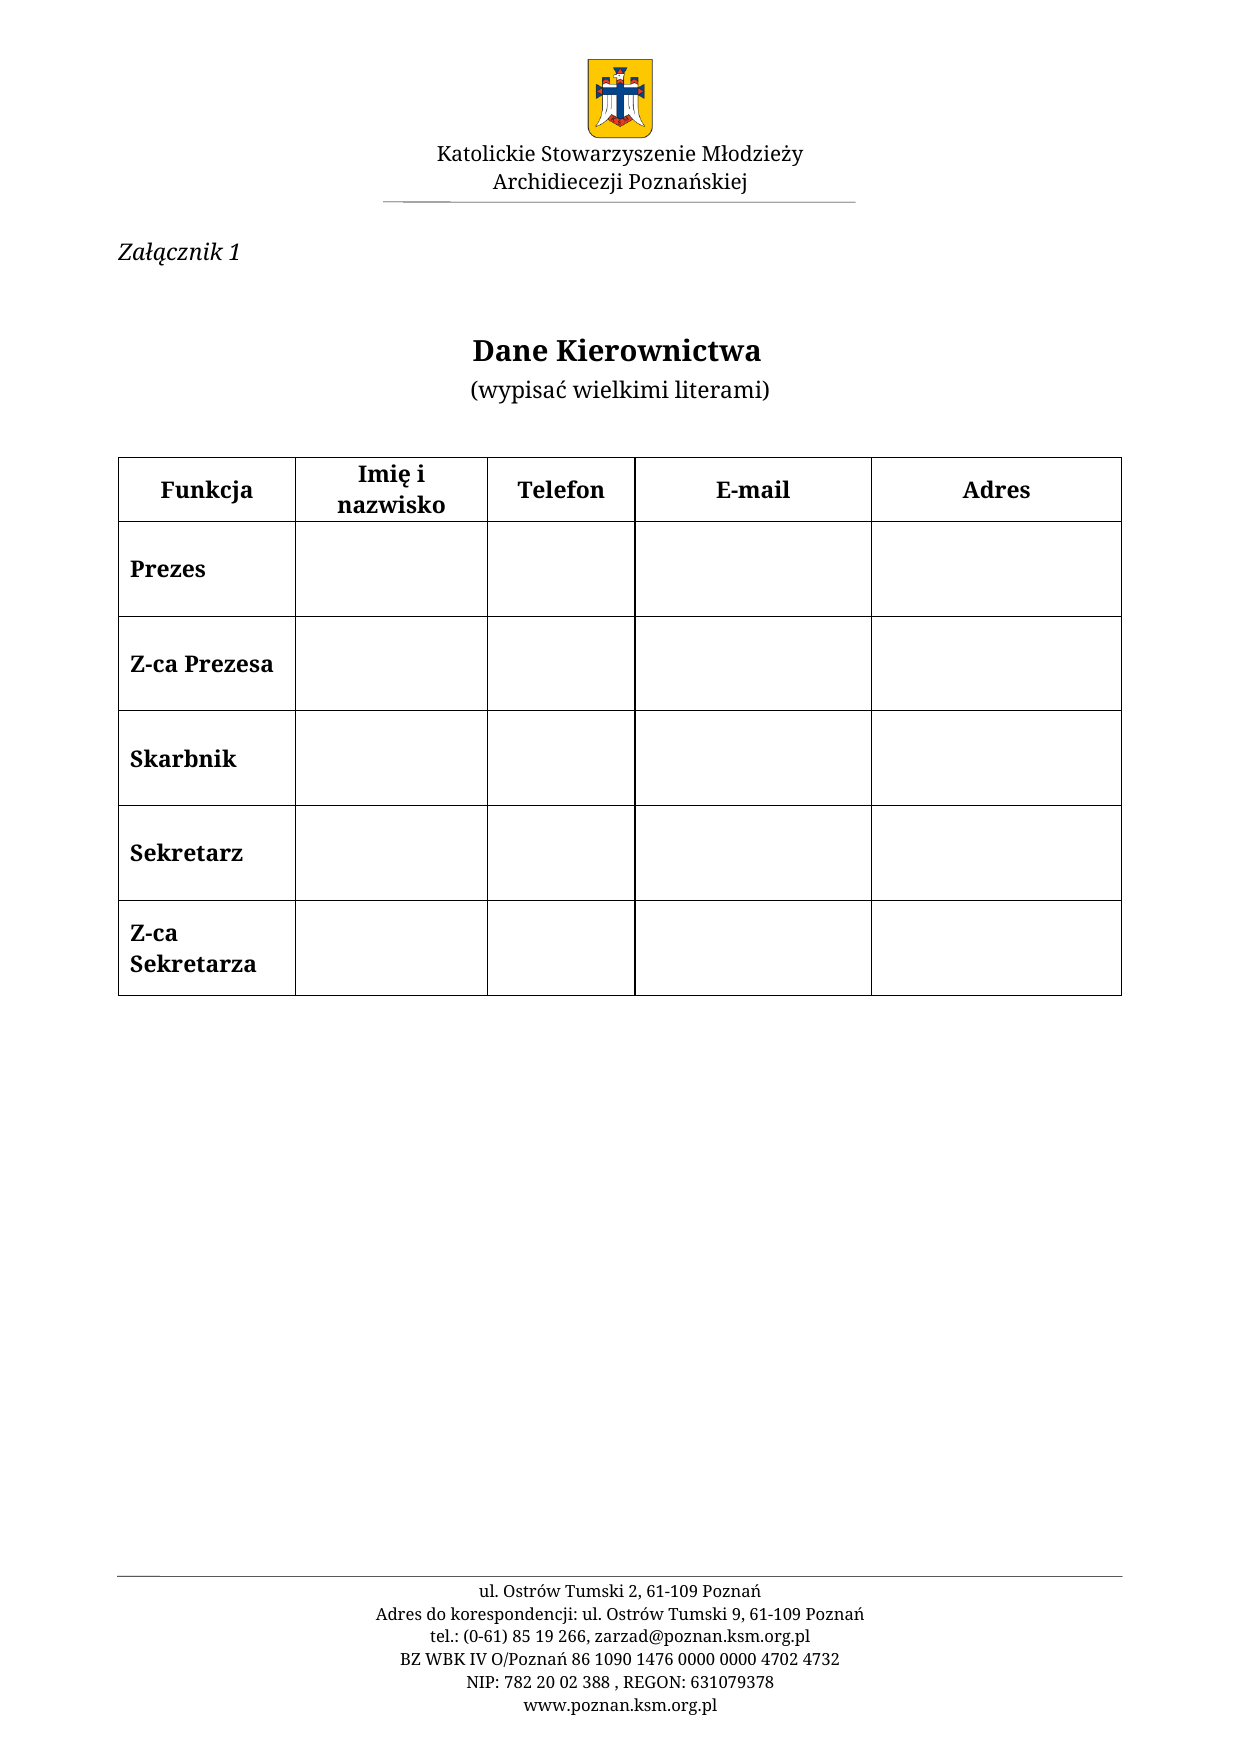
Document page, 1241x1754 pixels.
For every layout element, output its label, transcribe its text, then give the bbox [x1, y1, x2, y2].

table_cell [488, 617, 634, 710]
table_cell [296, 617, 487, 710]
table_cell [488, 522, 634, 616]
table_cell [296, 901, 487, 995]
table_cell [872, 901, 1121, 995]
table_cell [872, 806, 1121, 900]
table_cell [636, 617, 871, 710]
table_cell [296, 711, 487, 805]
table_header E-mail [636, 458, 871, 521]
table_cell [636, 522, 871, 616]
table_cell Sekretarz [119, 806, 295, 900]
table_cell [872, 711, 1121, 805]
table_cell [872, 522, 1121, 616]
table_cell [636, 901, 871, 995]
table_cell [296, 522, 487, 616]
table_cell Prezes [119, 522, 295, 616]
text Załącznik 1 [118, 236, 1122, 267]
table_cell [636, 806, 871, 900]
table_header Imię i nazwisko [296, 458, 487, 521]
table_cell [488, 806, 634, 900]
table_cell [488, 711, 634, 805]
table_cell [872, 617, 1121, 710]
table_header Adres [872, 458, 1121, 521]
table_cell Skarbnik [119, 711, 295, 805]
table_cell [296, 806, 487, 900]
table_header Telefon [488, 458, 634, 521]
table_cell [488, 901, 634, 995]
table_cell [636, 711, 871, 805]
table_header Funkcja [119, 458, 295, 521]
picture [586, 59, 654, 139]
table_cell Z-ca Prezesa [119, 617, 295, 710]
table_cell Z-ca Sekretarza [119, 901, 295, 995]
text Dane Kierownictwa (wypisać wielkimi literami) [118, 330, 1122, 406]
